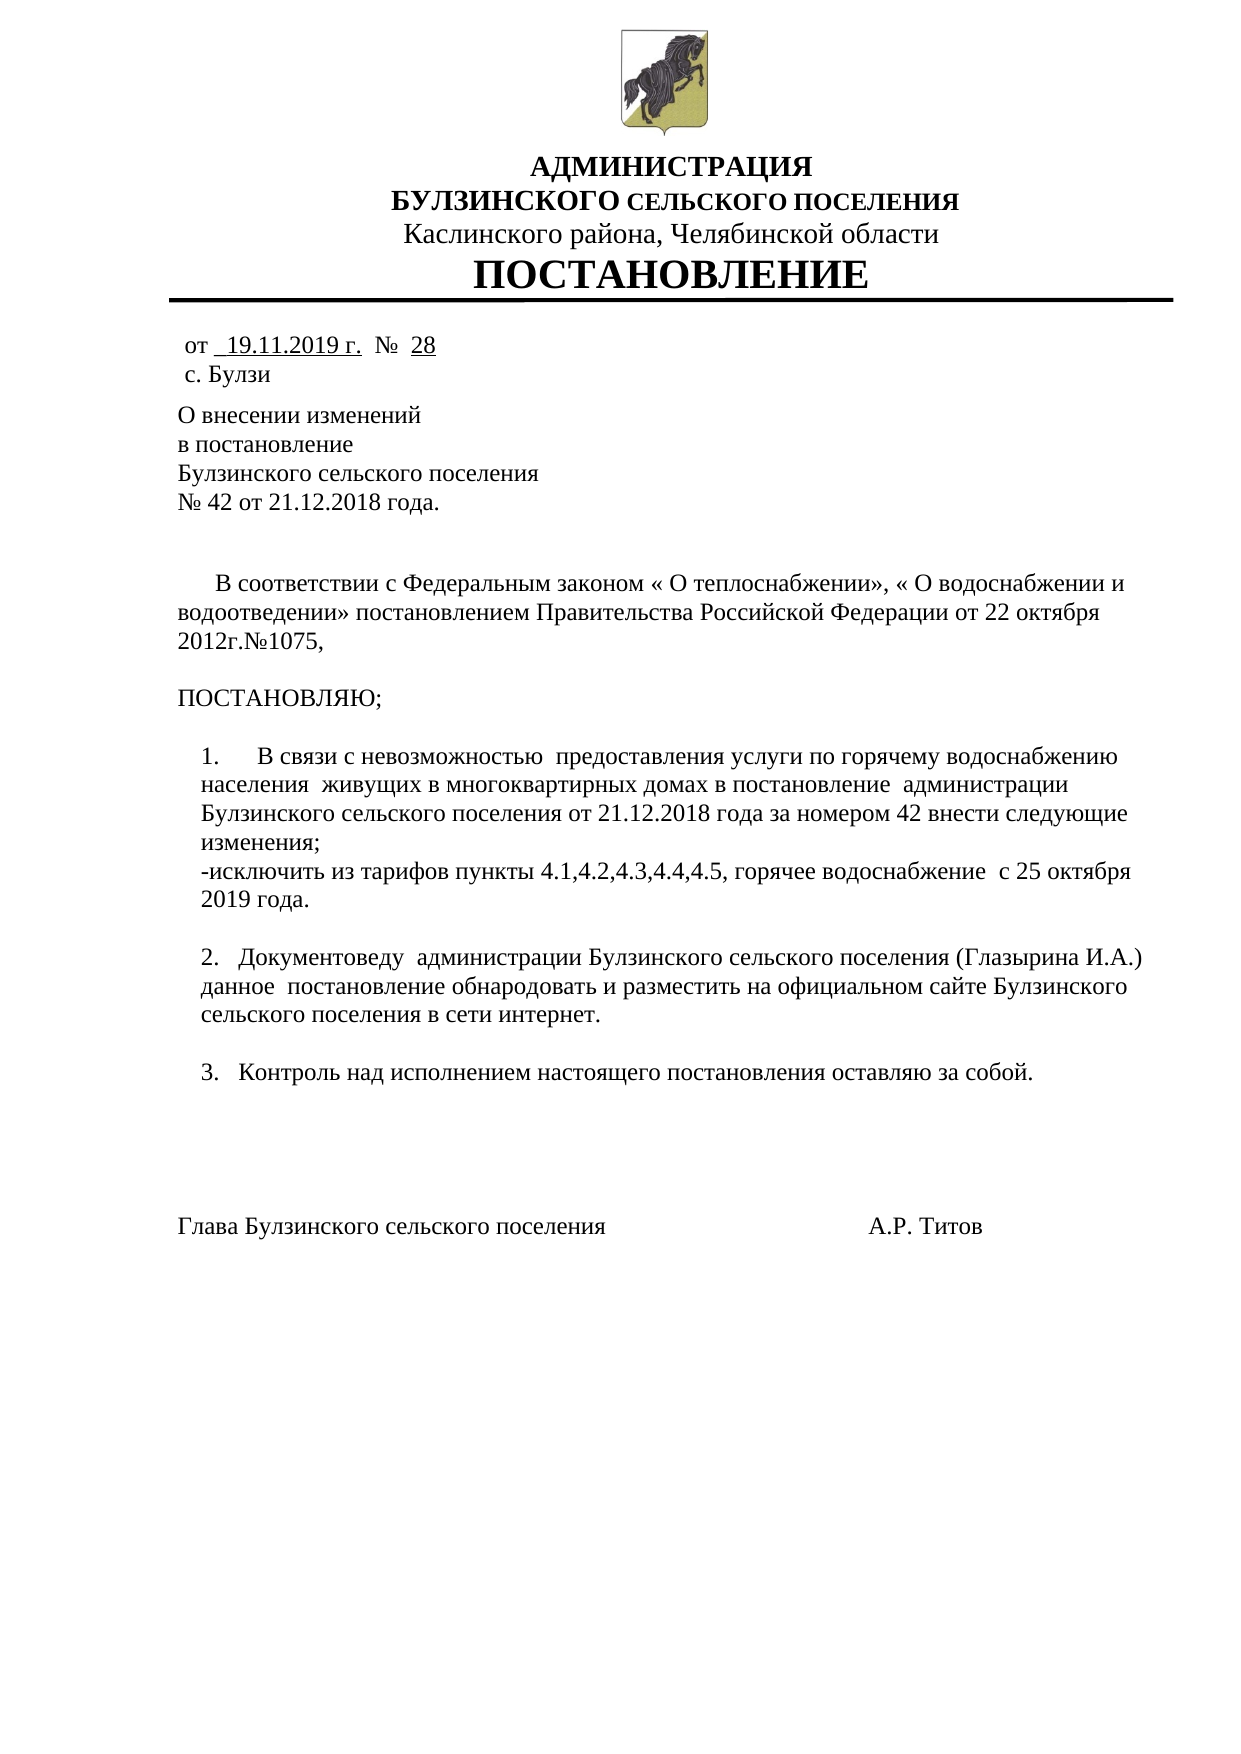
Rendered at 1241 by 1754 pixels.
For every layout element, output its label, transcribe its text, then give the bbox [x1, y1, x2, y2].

text Глава Булзинского сельского поселения А.Р. Титов [177, 1211, 1152, 1239]
text В соответствии с Федеральным законом « О теплоснабжении», « О водоснабжении и водоотведении» постановлением Правительства Российской Федерации от 22 октября 2012г.№1075, [177, 568, 1152, 654]
text населения живущих в многоквартирных домах в постановление администрации Булзинского сельского поселения от 21.12.2018 года за номером 42 внести следующие изменения; [201, 769, 1152, 856]
text в постановление [177, 429, 1152, 458]
list В связи с невозможностью предоставления услуги по горячему водоснабжению [201, 741, 1152, 769]
text ПОСТАНОВЛЯЮ; [177, 683, 1152, 712]
text О внесении изменений [177, 401, 1152, 429]
text Булзинского сельского поселения [177, 458, 1152, 487]
text данное постановление обнародовать и разместить на официальном сайте Булзинского сельского поселения в сети интернет. [201, 971, 1152, 1028]
list Документоведу администрации Булзинского сельского поселения (Глазырина И.А.) [201, 942, 1152, 971]
text -исключить из тарифов пункты 4.1,4.2,4.3,4.4,4.5, горячее водоснабжение с 25 октября 2019 года. [201, 856, 1152, 913]
list Контроль над исполнением настоящего постановления оставляю за собой. [201, 1057, 1152, 1086]
text № 42 от 21.12.2018 года. [177, 487, 1152, 516]
picture [620, 29, 709, 136]
